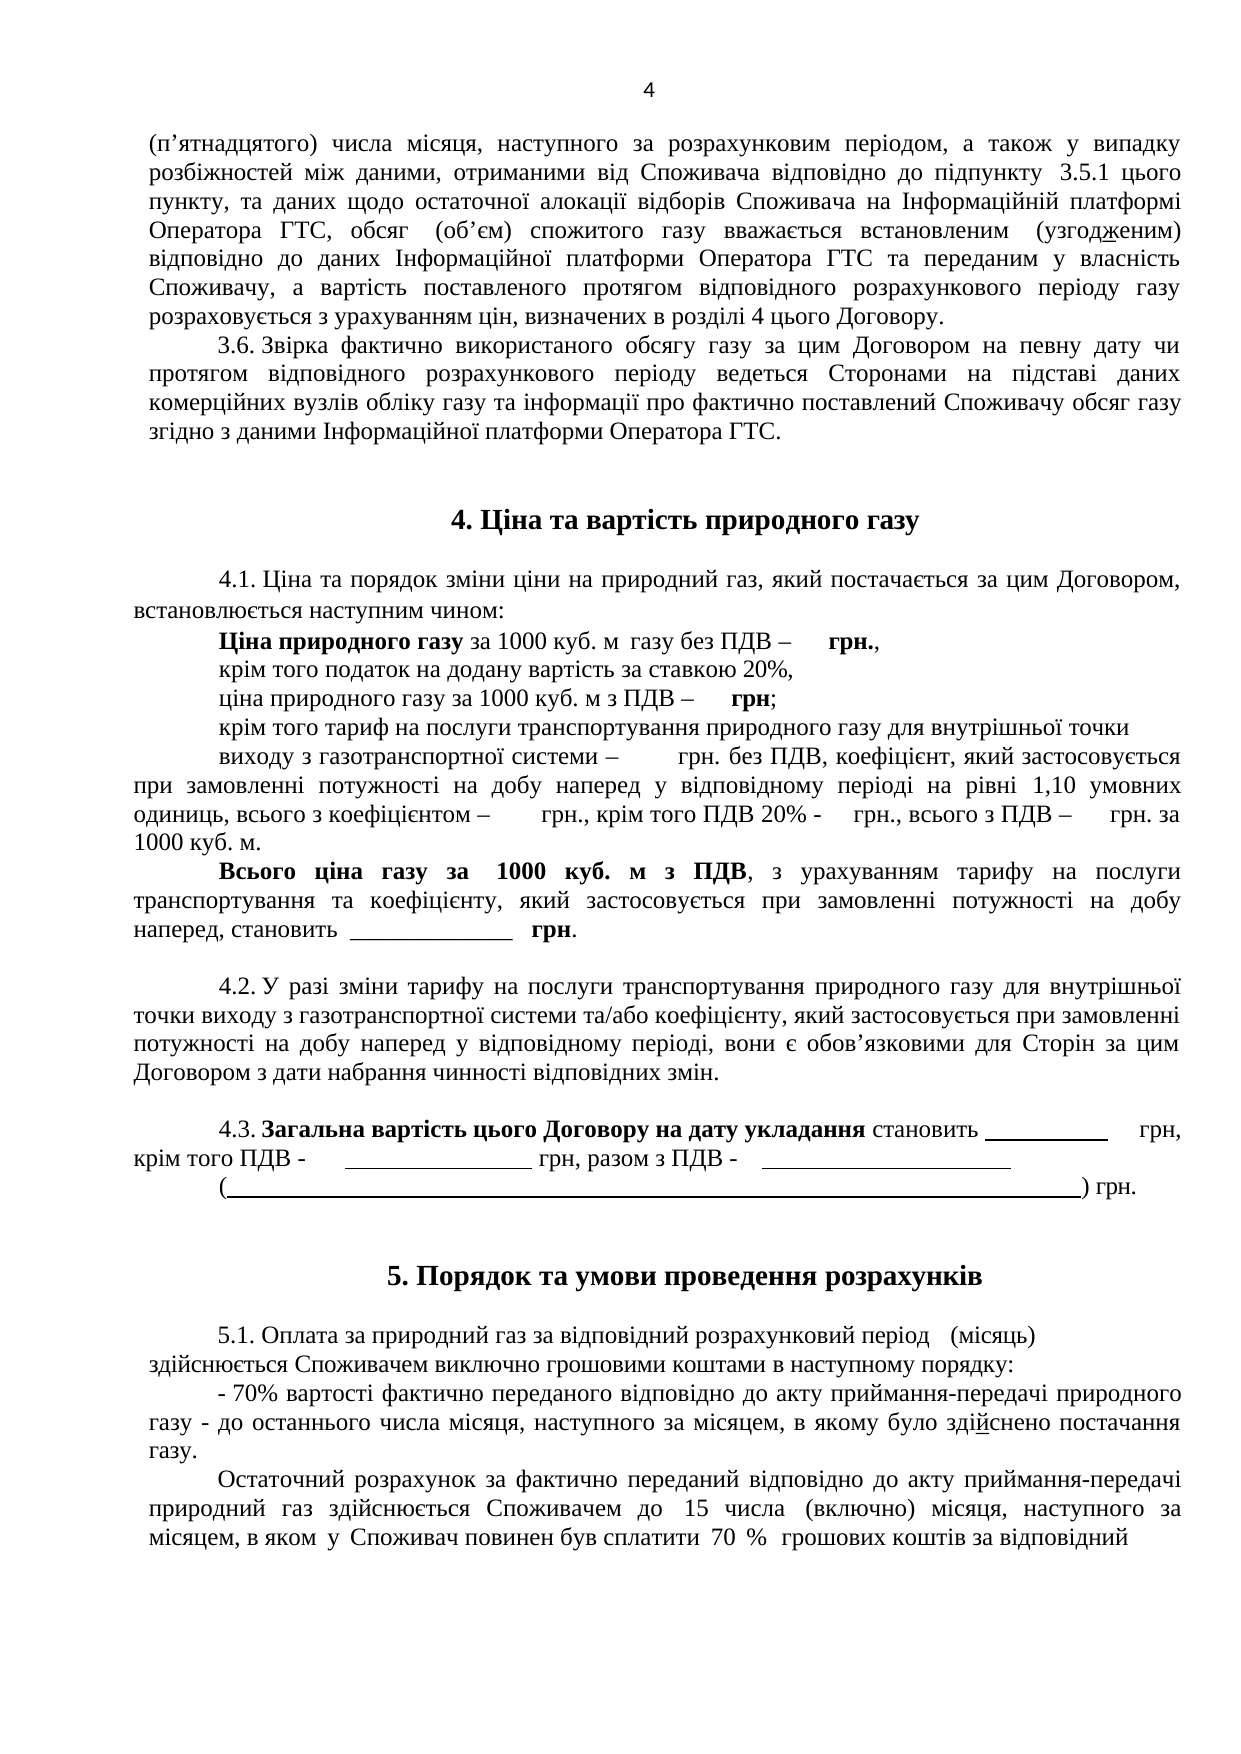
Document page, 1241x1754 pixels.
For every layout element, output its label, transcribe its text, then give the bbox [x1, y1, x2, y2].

text ( ) грн. [133, 1172, 1181, 1201]
text Остаточний розрахунок за фактично переданий відповідно до акту приймання-передачі природний газ здійснюється Споживачем до 15 числа (включно) місяця, наступного за місяцем, в яком у Споживач повинен був сплатити 70 % грошових коштів за відповідний [148, 1464, 1182, 1551]
list Загальна вартість цього Договору на дату укладання становить грн, крім того ПДВ - грн, разом з ПДВ - [133, 1114, 1181, 1172]
text ціна природного газу за 1000 куб. м з ПДВ – грн; [133, 684, 1181, 712]
text Ціна природного газу за 1000 куб. м газу без ПДВ – грн., [133, 626, 1181, 655]
text виходу з газотранспортної системи – грн. без ПДВ, коефіцієнт, який застосовується при замовленні потужності на добу наперед у відповідному періоді на рівні 1,10 умовних одиниць, всього з коефіцієнтом – грн., крім того ПДВ 20% - грн., всього з ПДВ – грн. за 1000 куб. м. [133, 741, 1181, 856]
text крім того податок на додану вартість за ставкою 20%, [133, 655, 1181, 684]
text (п’ятнадцятого) числа місяця, наступного за розрахунковим періодом, а також у випадку розбіжностей між даними, отриманими від Споживача відповідно до підпункту 3.5.1 цього пункту, та даних щодо остаточної алокації відборів Споживача на Інформаційній платформі Оператора ГТС, обсяг (об’єм) спожитого газу вважається встановленим (узгодженим) відповідно до даних Інформаційної платформи Оператора ГТС та переданим у власність Споживачу, а вартість поставленого протягом відповідного розрахункового періоду газу розраховується з урахуванням цін, визначених в розділі 4 цього Договору. [148, 128, 1181, 330]
list 70% вартості фактично переданого відповідно до акту приймання-передачі природного газу - до останнього числа місяця, наступного за місяцем, в якому було здійснено постачання газу. [148, 1378, 1182, 1464]
list Звірка фактично використаного обсягу газу за цим Договором на певну дату чи протягом відповідного розрахункового періоду ведеться Сторонами на підставі даних комерційних вузлів обліку газу та інформації про фактично поставлений Споживачу обсяг газу згідно з даними Інформаційної платформи Оператора ГТС. [148, 330, 1181, 445]
text здійснюється Споживачем виключно грошовими коштами в наступному порядку: [148, 1349, 1182, 1378]
list Порядок та умови проведення розрахунків [387, 1258, 1182, 1292]
list Ціна та вартість природного газу [451, 502, 1182, 536]
text крім того тариф на послуги транспортування природного газу для внутрішньої точки [133, 712, 1181, 741]
list Ціна та порядок зміни ціни на природний газ, який постачається за цим Договором, встановлюється наступним чином: [133, 564, 1181, 624]
list Оплата за природний газ за відповідний розрахунковий період (місяць) [217, 1321, 1182, 1349]
list У разі зміни тарифу на послуги транспортування природного газу для внутрішньої точки виходу з газотранспортної системи та/або коефіцієнту, який застосовується при замовленні потужності на добу наперед у відповідному періоді, вони є обов’язковими для Сторін за цим Договором з дати набрання чинності відповідних змін. [133, 971, 1181, 1086]
text Всього ціна газу за 1000 куб. м з ПДВ, з урахуванням тарифу на послуги транспортування та коефіцієнту, який застосовується при замовленні потужності на добу наперед, становить _____________ грн. [133, 856, 1181, 942]
